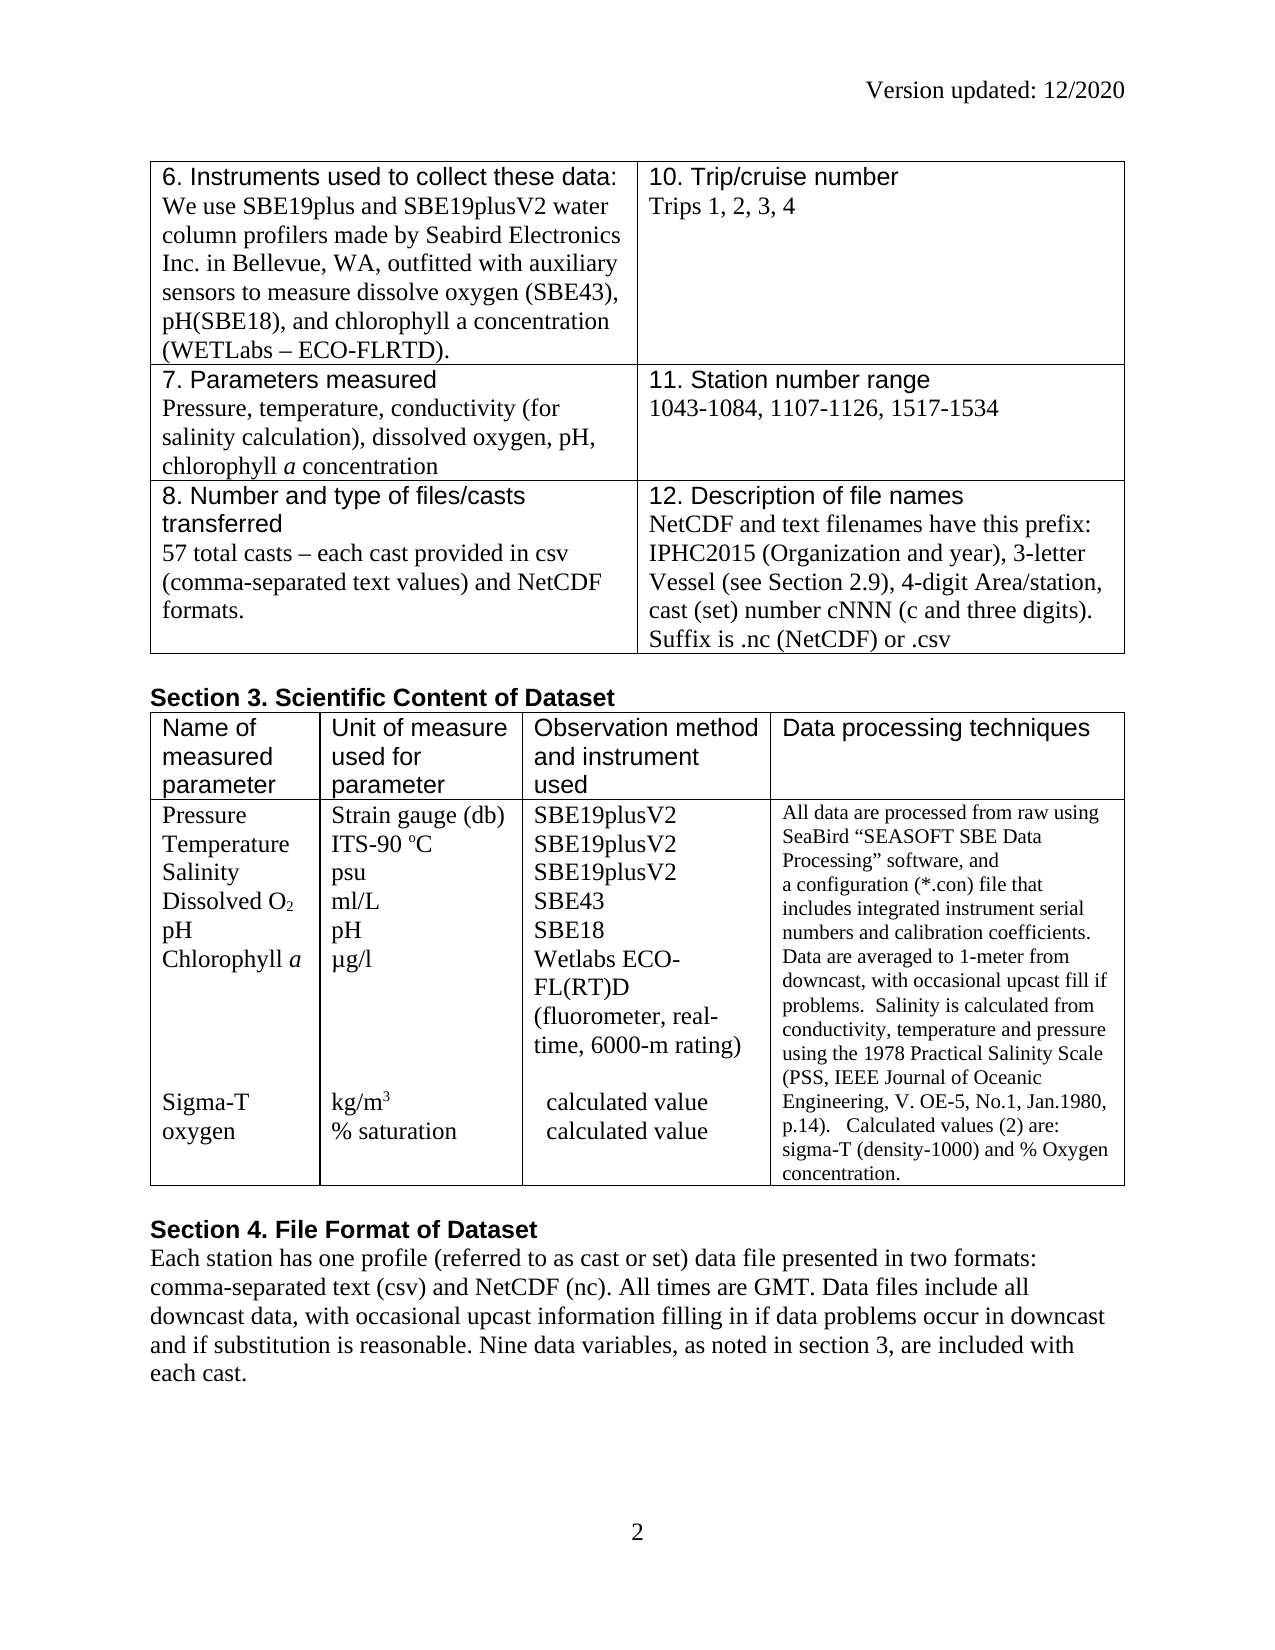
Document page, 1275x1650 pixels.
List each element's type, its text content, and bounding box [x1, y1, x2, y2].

table_header Name of measured parameter [151, 713, 319, 799]
table_cell Strain gauge (db) ITS-90 oC psu ml/L pH µg/l kg/m3 % saturation [321, 800, 522, 1185]
table_header Data processing techniques [771, 713, 1124, 799]
text Section 3. Scientific Content of Dataset [150, 683, 1125, 712]
table_cell 12. Description of file names NetCDF and text filenames have this prefix: IPHC2015 (Organization and year), 3-letter Vessel (see Section 2.9), 4-digit Area/station, cast (set) number cNNN (c and three digits). Suffix is .nc (NetCDF) or .csv [638, 481, 1124, 653]
table_cell Pressure Temperature Salinity Dissolved O2 pH Chlorophyll a Sigma-T oxygen [151, 800, 319, 1185]
text Each station has one profile (referred to as cast or set) data file presented in two formats: comma-separated text (csv) and NetCDF (nc). All times are GMT. Data files include all downcast data, with occasional upcast information filling in if data problems occur in downcast and if substitution is reasonable. Nine data variables, as noted in section 3, are included with each cast. [150, 1243, 1125, 1387]
table_cell SBE19plusV2 SBE19plusV2 SBE19plusV2 SBE43 SBE18 Wetlabs ECO-FL(RT)D (fluorometer, real-time, 6000-m rating) calculated value calculated value [523, 800, 770, 1185]
table_header 10. Trip/cruise number Trips 1, 2, 3, 4 [638, 162, 1124, 363]
table_cell All data are processed from raw using SeaBird “SEASOFT SBE Data Processing” software, and a configuration (*.con) file that includes integrated instrument serial numbers and calibration coefficients. Data are averaged to 1-meter from downcast, with occasional upcast fill if problems. Salinity is calculated from conductivity, temperature and pressure using the 1978 Practical Salinity Scale (PSS, IEEE Journal of Oceanic Engineering, V. OE-5, No.1, Jan.1980, p.14). Calculated values (2) are: sigma-T (density-1000) and % Oxygen concentration. [771, 800, 1124, 1185]
table_cell 11. Station number range 1043-1084, 1107-1126, 1517-1534 [638, 365, 1124, 479]
table_header Observation method and instrument used [523, 713, 770, 799]
table_header 6. Instruments used to collect these data: We use SBE19plus and SBE19plusV2 water column profilers made by Seabird Electronics Inc. in Bellevue, WA, outfitted with auxiliary sensors to measure dissolve oxygen (SBE43), pH(SBE18), and chlorophyll a concentration (WETLabs – ECO-FLRTD). [151, 162, 637, 363]
table_cell 8. Number and type of files/casts transferred 57 total casts – each cast provided in csv (comma-separated text values) and NetCDF formats. [151, 481, 637, 653]
table_cell 7. Parameters measured Pressure, temperature, conductivity (for salinity calculation), dissolved oxygen, pH, chlorophyll a concentration [151, 365, 637, 479]
table_header Unit of measure used for parameter [321, 713, 522, 799]
text Section 4. File Format of Dataset [150, 1215, 1125, 1243]
